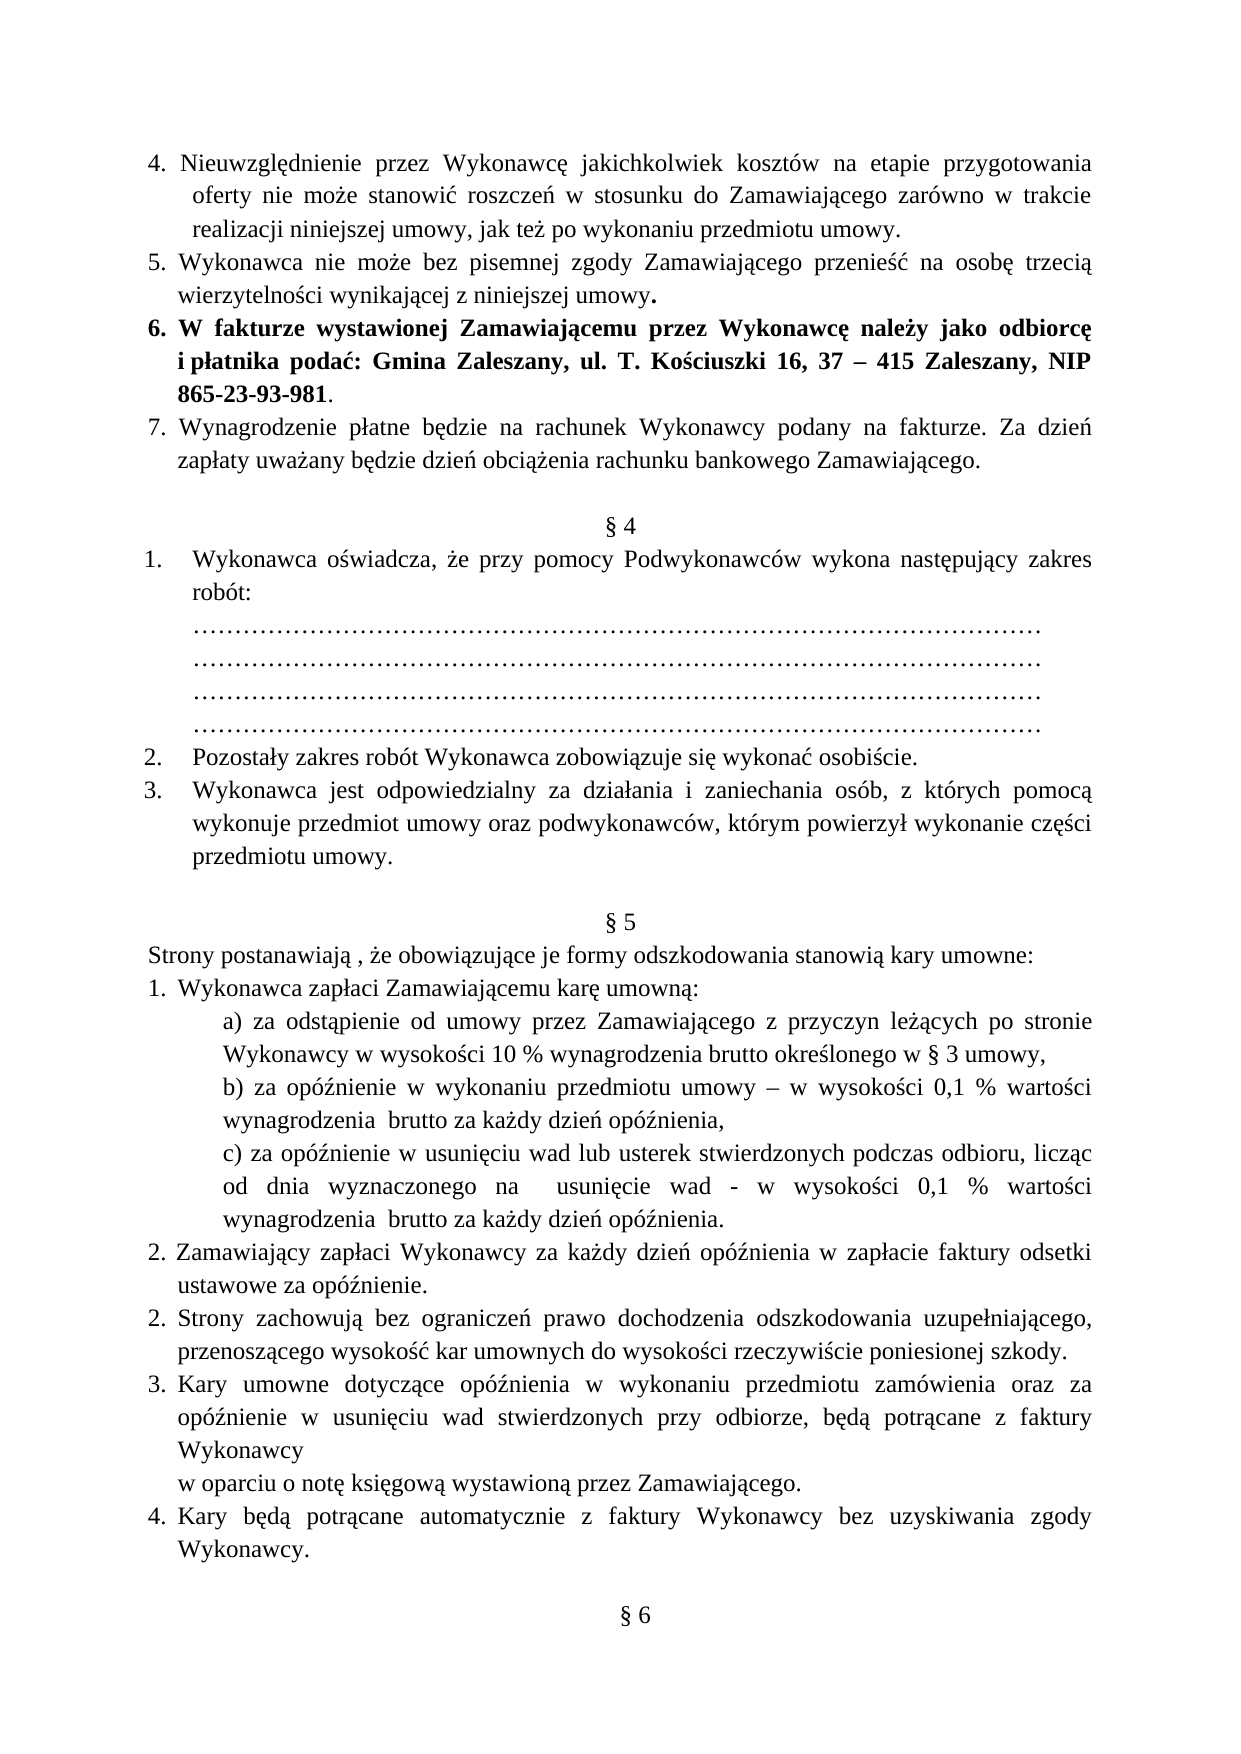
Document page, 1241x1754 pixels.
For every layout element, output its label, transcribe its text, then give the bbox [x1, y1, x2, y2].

list Wykonawca jest odpowiedzialny za działania i zaniechania osób, z których pomocą wykonuje przedmiot umowy oraz podwykonawców, którym powierzył wykonanie części przedmiotu umowy. [162, 775, 1093, 870]
text a) za odstąpienie od umowy przez Zamawiającego z przyczyn leżących po stronie Wykonawcy w wysokości 10 % wynagrodzenia brutto określonego w § 3 umowy, [223, 1006, 1093, 1068]
list Kary będą potrącane automatycznie z faktury Wykonawcy bez uzyskiwania zgody Wykonawcy. [148, 1501, 1093, 1563]
text § 5 [148, 907, 1093, 936]
text c) za opóźnienie w usunięciu wad lub usterek stwierdzonych podczas odbioru, licząc od dnia wyznaczonego na usunięcie wad - w wysokości 0,1 % wartości wynagrodzenia brutto za każdy dzień opóźnienia. [223, 1138, 1093, 1233]
text ………………………………………………………………………………………… [192, 709, 1093, 738]
list Kary umowne dotyczące opóźnienia w wykonaniu przedmiotu zamówienia oraz za opóźnienie w usunięciu wad stwierdzonych przy odbiorze, będą potrącane z faktury Wykonawcy w oparciu o notę księgową wystawioną przez Zamawiającego. [148, 1369, 1093, 1497]
text § 6 [177, 1601, 1093, 1629]
text ………………………………………………………………………………………… [192, 676, 1093, 705]
text 6. W fakturze wystawionej Zamawiającemu przez Wykonawcę należy jako odbiorcę i płatnika podać: Gmina Zaleszany, ul. T. Kościuszki 16, 37 – 415 Zaleszany, NIP 865-23-93-981. [148, 313, 1093, 407]
list Pozostały zakres robót Wykonawca zobowiązuje się wykonać osobiście. [162, 742, 1093, 771]
text 5. Wykonawca nie może bez pisemnej zgody Zamawiającego przenieść na osobę trzecią wierzytelności wynikającej z niniejszej umowy. [148, 247, 1093, 308]
text 4. Nieuwzględnienie przez Wykonawcę jakichkolwiek kosztów na etapie przygotowania oferty nie może stanowić roszczeń w stosunku do Zamawiającego zarówno w trakcie realizacji niniejszej umowy, jak też po wykonaniu przedmiotu umowy. [148, 148, 1093, 242]
text b) za opóźnienie w wykonaniu przedmiotu umowy – w wysokości 0,1 % wartości wynagrodzenia brutto za każdy dzień opóźnienia, [223, 1072, 1093, 1134]
list Wykonawca oświadcza, że przy pomocy Podwykonawców wykona następujący zakres robót: ………………………………………………………………………………………… [162, 544, 1093, 639]
text Strony postanawiają , że obowiązujące je formy odszkodowania stanowią kary umowne: [148, 940, 1093, 969]
text § 4 [148, 511, 1093, 539]
text ………………………………………………………………………………………… [192, 643, 1093, 672]
text 2. Zamawiający zapłaci Wykonawcy za każdy dzień opóźnienia w zapłacie faktury odsetki ustawowe za opóźnienie. [148, 1237, 1093, 1299]
list Wykonawca zapłaci Zamawiającemu karę umowną: [148, 973, 1093, 1002]
text 7. Wynagrodzenie płatne będzie na rachunek Wykonawcy podany na fakturze. Za dzień zapłaty uważany będzie dzień obciążenia rachunku bankowego Zamawiającego. [148, 412, 1093, 473]
list Strony zachowują bez ograniczeń prawo dochodzenia odszkodowania uzupełniającego, przenoszącego wysokość kar umownych do wysokości rzeczywiście poniesionej szkody. [148, 1303, 1093, 1365]
